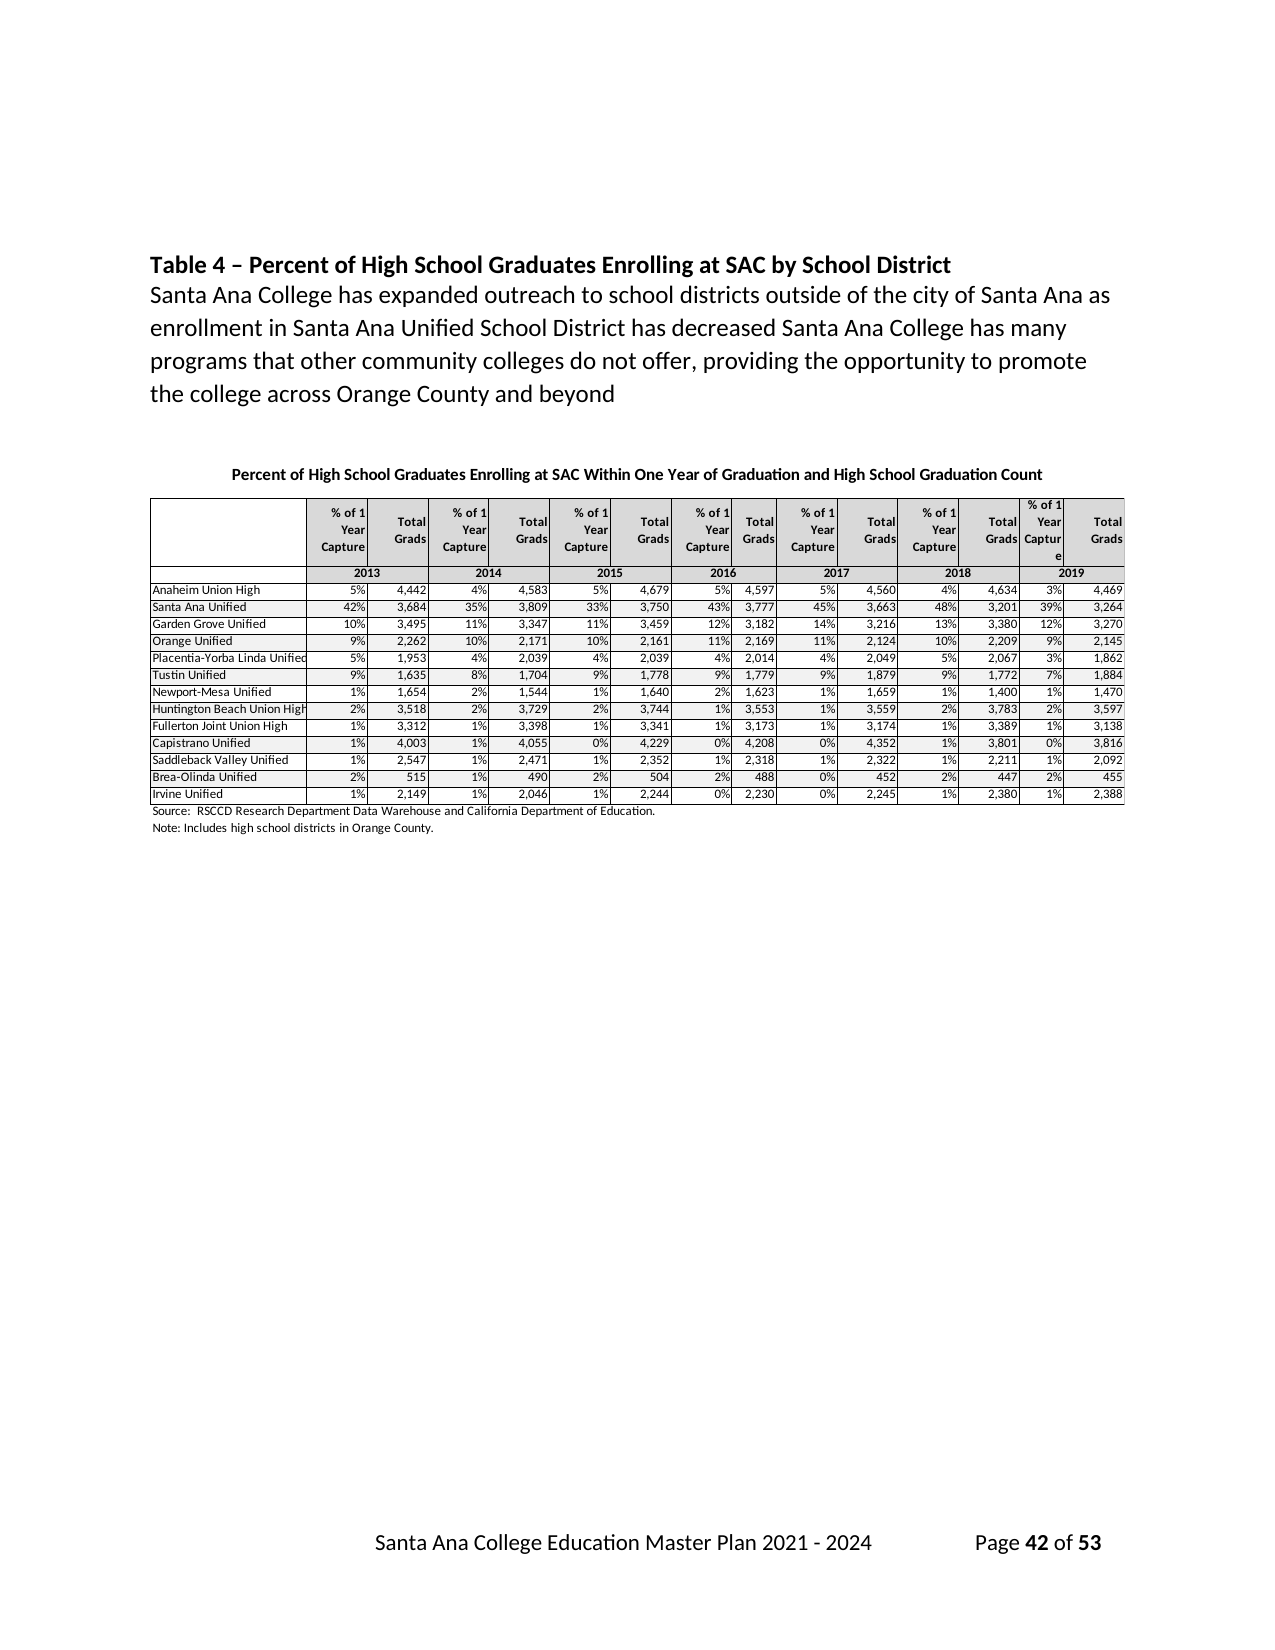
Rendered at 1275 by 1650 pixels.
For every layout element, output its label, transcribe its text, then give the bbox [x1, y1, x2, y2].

text Santa Ana College has expanded outreach to school districts outside of the city of Santa Ana as enrollment in Santa Ana Unified School District has decreased Santa Ana College has many programs that other community colleges do not offer, providing the opportunity to promote the college across Orange County and beyond [150, 280, 1125, 409]
subtitle Table 4 – Percent of High School Graduates Enrolling at SAC by School District [150, 249, 1125, 280]
